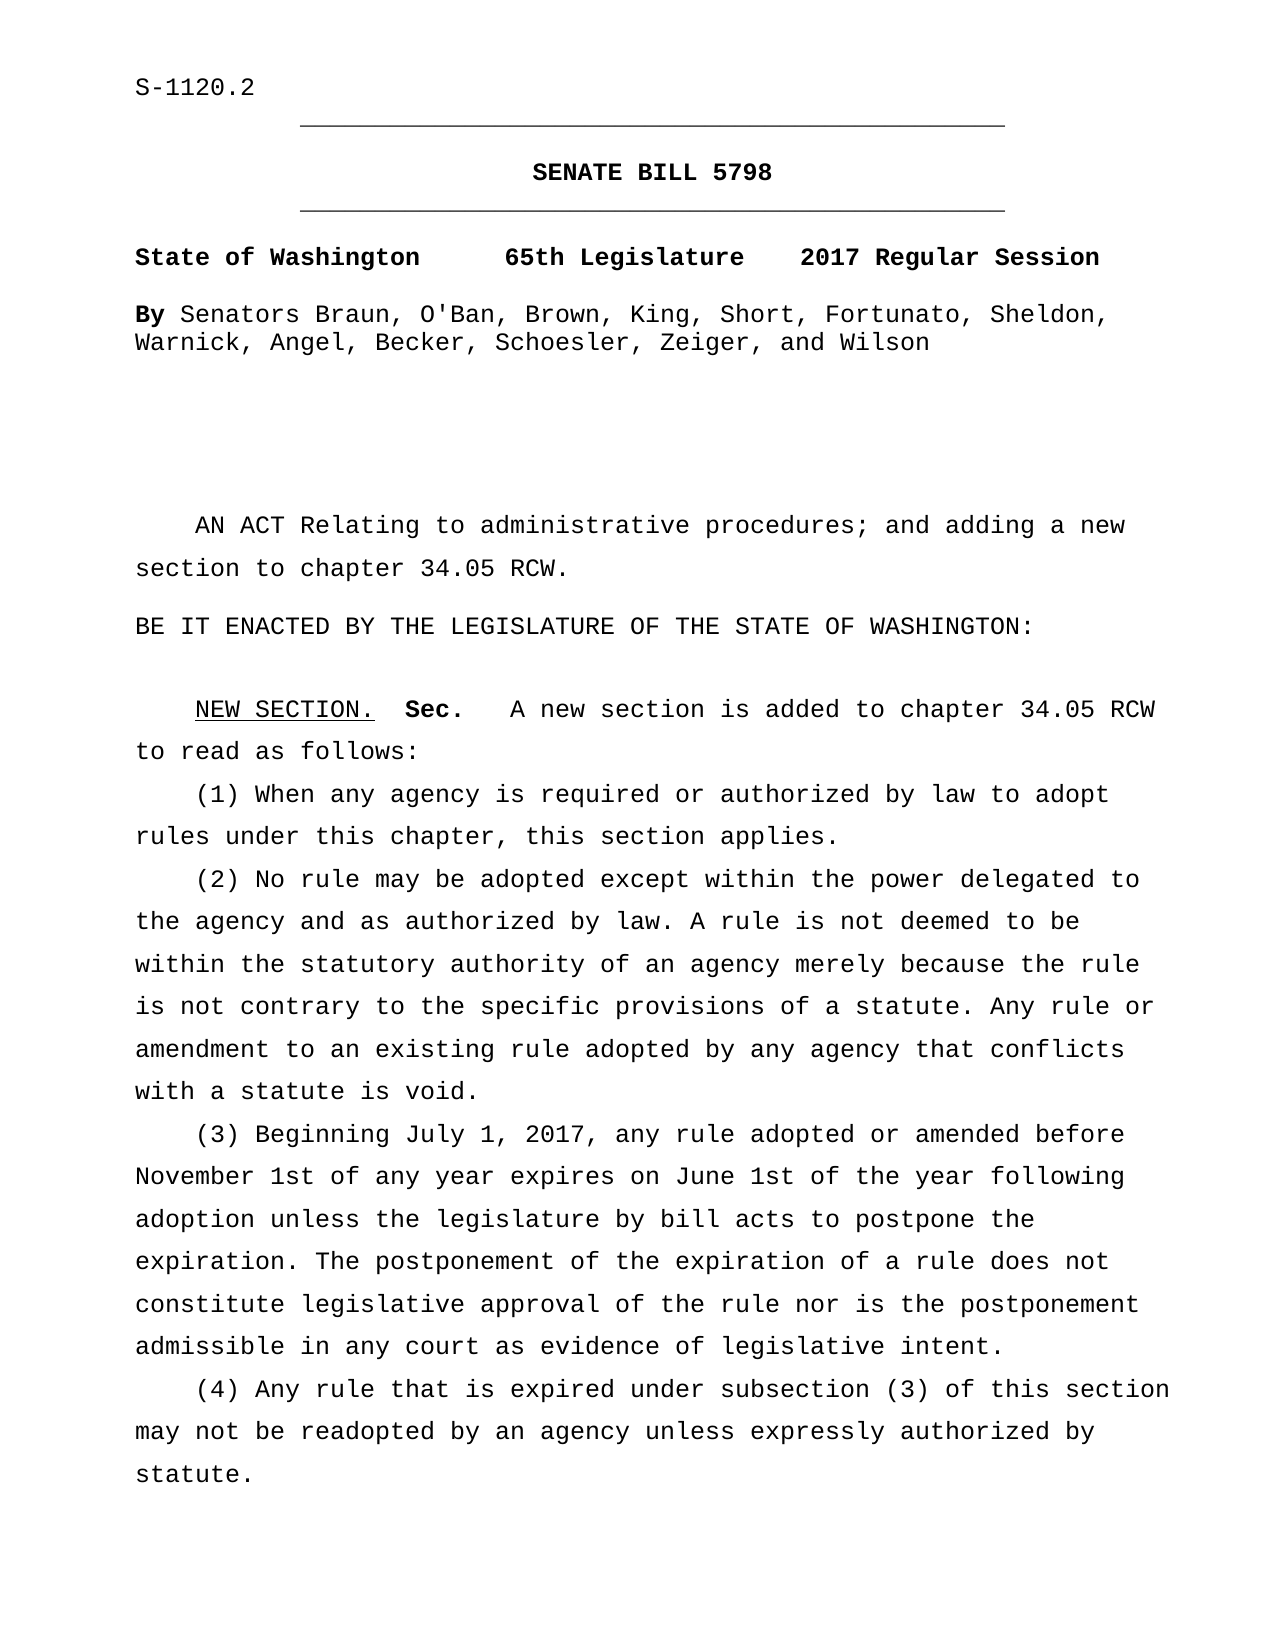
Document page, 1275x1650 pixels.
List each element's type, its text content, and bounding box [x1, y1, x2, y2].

text (2) No rule may be adopted except within the power delegated to the agency and as authorized by law. A rule is not deemed to be within the statutory authority of an agency merely because the rule is not contrary to the specific provisions of a statute. Any rule or amendment to an existing rule adopted by any agency that conflicts with a statute is void. [135, 853, 1170, 1108]
text SENATE BILL 5798 [135, 160, 1170, 188]
text _______________________________________________ [135, 103, 1170, 132]
text NEW SECTION. Sec. A new section is added to chapter 34.05 RCW to read as follows: [135, 683, 1170, 768]
text AN ACT Relating to administrative procedures; and adding a new section to chapter 34.05 RCW. [135, 500, 1170, 585]
text _______________________________________________ [135, 188, 1170, 217]
text By Senators Braun, O'Ban, Brown, King, Short, Fortunato, Sheldon, Warnick, Angel, Becker, Schoesler, Zeiger, and Wilson [135, 302, 1170, 358]
text State of Washington 65th Legislature 2017 Regular Session [135, 245, 1170, 273]
text (1) When any agency is required or authorized by law to adopt rules under this chapter, this section applies. [135, 768, 1170, 853]
text S-1120.2 [135, 75, 1170, 103]
text (3) Beginning July 1, 2017, any rule adopted or amended before November 1st of any year expires on June 1st of the year following adoption unless the legislature by bill acts to postpone the expiration. The postponement of the expiration of a rule does not constitute legislative approval of the rule nor is the postponement admissible in any court as evidence of legislative intent. [135, 1108, 1170, 1363]
text (4) Any rule that is expired under subsection (3) of this section may not be readopted by an agency unless expressly authorized by statute. [135, 1363, 1170, 1491]
text BE IT ENACTED BY THE LEGISLATURE OF THE STATE OF WASHINGTON: [135, 613, 1170, 642]
